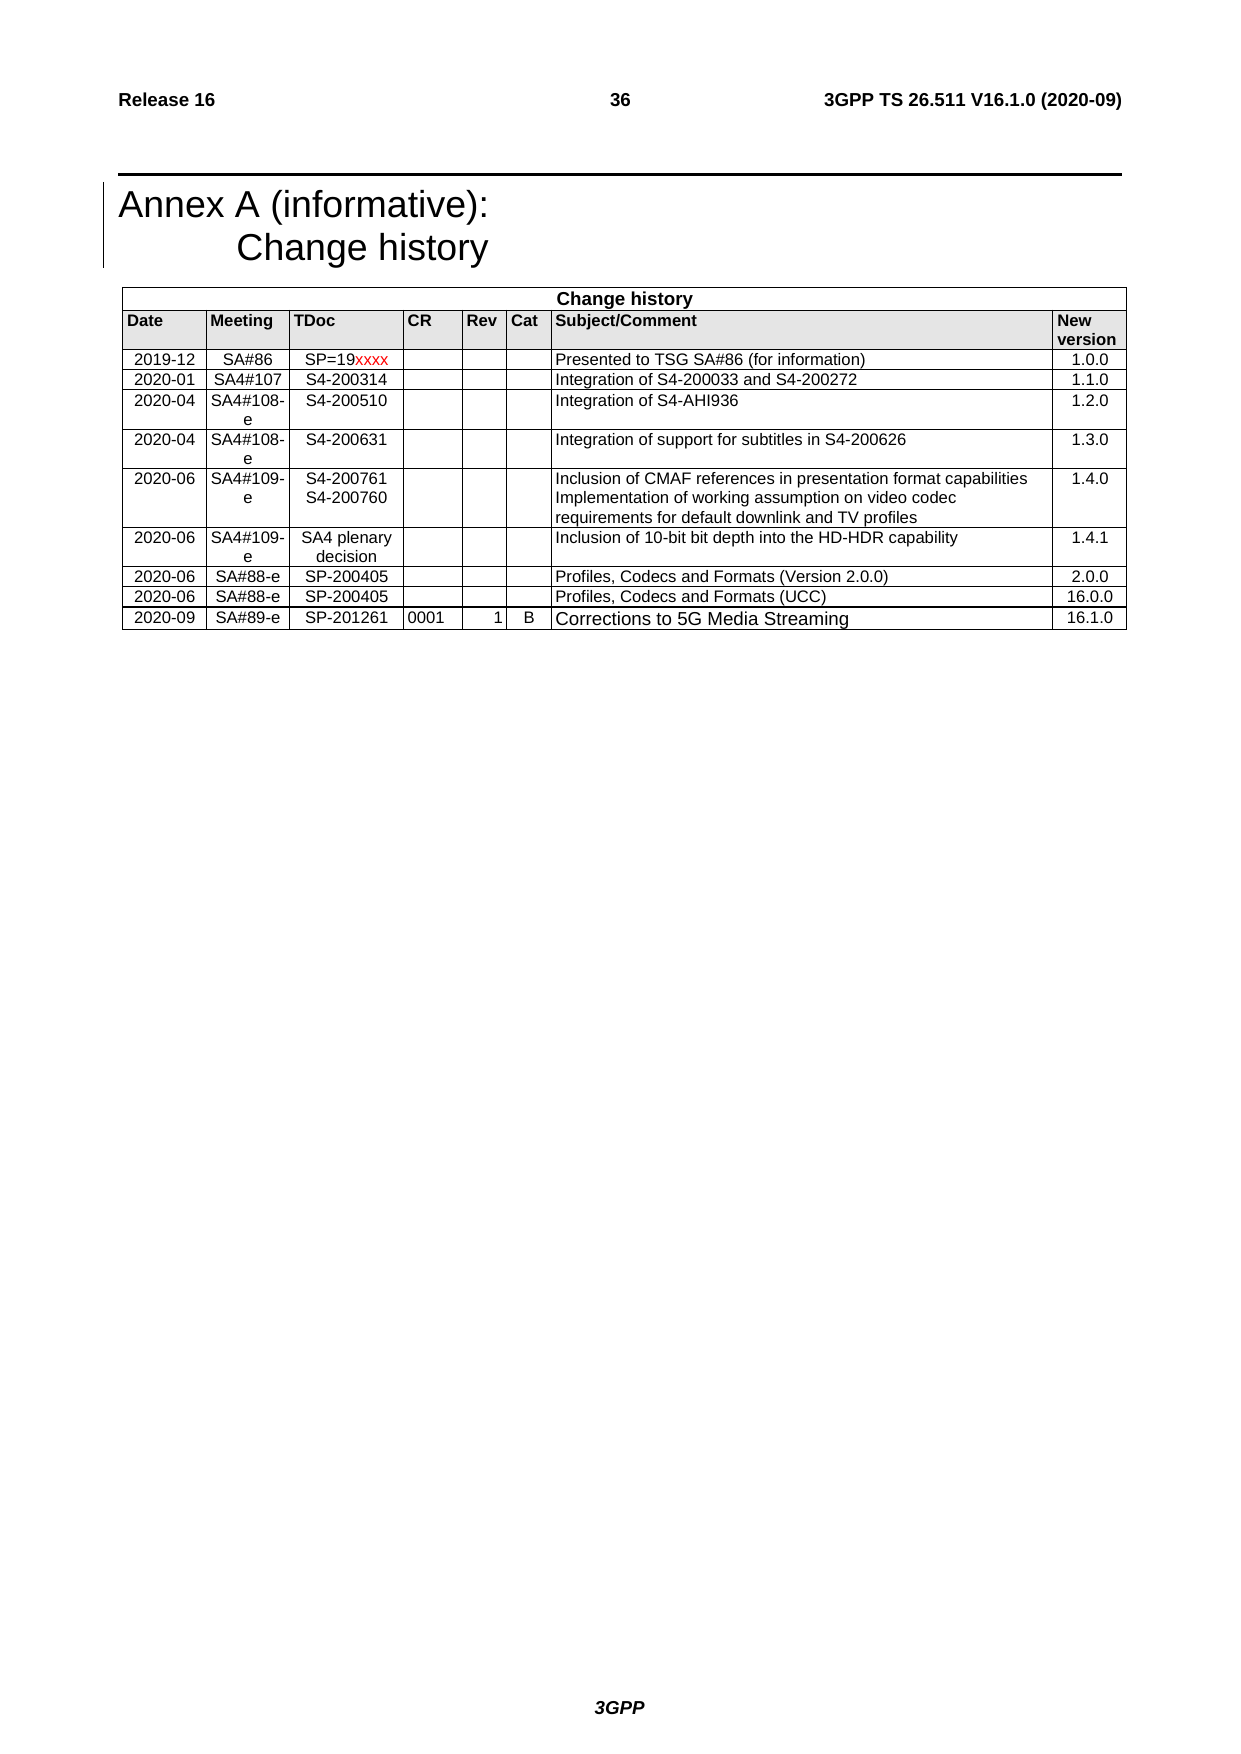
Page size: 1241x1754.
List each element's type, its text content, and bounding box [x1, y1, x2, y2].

table_cell 2020-06 [123, 528, 206, 566]
table_cell Profiles, Codecs and Formats (Version 2.0.0) [552, 567, 1052, 586]
table_cell [463, 390, 506, 429]
table_cell 0001 [404, 608, 462, 629]
table_cell 2020-09 [123, 608, 206, 629]
table_cell [404, 390, 462, 429]
table_header Change history [123, 288, 1126, 309]
table_cell CR [404, 311, 462, 349]
table_cell S4-200631 [290, 430, 403, 468]
table_cell 2020-04 [123, 390, 206, 429]
table_cell [404, 528, 462, 566]
table_cell Inclusion of 10-bit bit depth into the HD-HDR capability [552, 528, 1052, 566]
table_cell SA4#108-e [207, 430, 289, 468]
table_cell 2020-04 [123, 430, 206, 468]
table_cell [507, 567, 551, 586]
table_cell Integration of support for subtitles in S4-200626 [552, 430, 1052, 468]
table_cell Subject/Comment [552, 311, 1052, 349]
table_cell 2020-06 [123, 567, 206, 586]
table_cell 1.4.1 [1053, 528, 1126, 566]
table_cell SA#88-e [207, 587, 289, 606]
table_cell [404, 350, 462, 369]
table_cell [507, 430, 551, 468]
table_cell TDoc [290, 311, 403, 349]
table_cell SA#88-e [207, 567, 289, 586]
table_cell SP-200405 [290, 587, 403, 606]
table_cell 2020-06 [123, 469, 206, 527]
table_cell Profiles, Codecs and Formats (UCC) [552, 587, 1052, 606]
table_cell SA4 plenary decision [290, 528, 403, 566]
table_cell [463, 370, 506, 389]
table_cell [463, 567, 506, 586]
table_cell 16.0.0 [1053, 587, 1126, 606]
table_cell S4-200510 [290, 390, 403, 429]
table_cell Cat [507, 311, 551, 349]
table_cell [463, 469, 506, 527]
table_cell Date [123, 311, 206, 349]
table_cell 2019-12 [123, 350, 206, 369]
table_cell Rev [463, 311, 506, 349]
table_cell 2020-01 [123, 370, 206, 389]
table_cell SP-201261 [290, 608, 403, 629]
table_cell [507, 390, 551, 429]
table_cell [463, 587, 506, 606]
table_cell Corrections to 5G Media Streaming [552, 608, 1052, 629]
table_cell New version [1053, 311, 1126, 349]
table_cell 16.1.0 [1053, 608, 1126, 629]
table_cell SA4#109-e [207, 469, 289, 527]
table_cell 1.0.0 [1053, 350, 1126, 369]
table_cell 1.1.0 [1053, 370, 1126, 389]
table_cell [404, 469, 462, 527]
table_cell SA4#109-e [207, 528, 289, 566]
table_cell SA#86 [207, 350, 289, 369]
table_cell [404, 370, 462, 389]
table_cell [404, 567, 462, 586]
table_cell [404, 430, 462, 468]
table_cell [507, 370, 551, 389]
table_cell B [507, 608, 551, 629]
table_cell 1.2.0 [1053, 390, 1126, 429]
table_cell 2020-06 [123, 587, 206, 606]
table_cell 2.0.0 [1053, 567, 1126, 586]
table_cell [507, 528, 551, 566]
table_cell SP-200405 [290, 567, 403, 586]
subtitle Annex A (informative): Change history [118, 176, 1122, 268]
table_cell [507, 350, 551, 369]
table_cell [404, 587, 462, 606]
table_cell [463, 528, 506, 566]
table_cell Integration of S4-AHI936 [552, 390, 1052, 429]
table_cell SA4#107 [207, 370, 289, 389]
table_cell Meeting [207, 311, 289, 349]
table_cell SP=19xxxx [290, 350, 403, 369]
table_cell 1.3.0 [1053, 430, 1126, 468]
table_cell Presented to TSG SA#86 (for information) [552, 350, 1052, 369]
table_cell [507, 587, 551, 606]
table_cell Integration of S4-200033 and S4-200272 [552, 370, 1052, 389]
table_cell S4-200761 S4-200760 [290, 469, 403, 527]
table_cell [507, 469, 551, 527]
table_cell [463, 430, 506, 468]
table_cell 1.4.0 [1053, 469, 1126, 527]
table_cell Inclusion of CMAF references in presentation format capabilities Implementation of working assumption on video codec requirements for default downlink and TV profiles [552, 469, 1052, 527]
table_cell 1 [463, 608, 506, 629]
table_cell [463, 350, 506, 369]
table_cell SA4#108-e [207, 390, 289, 429]
table_cell S4-200314 [290, 370, 403, 389]
table_cell SA#89-e [207, 608, 289, 629]
